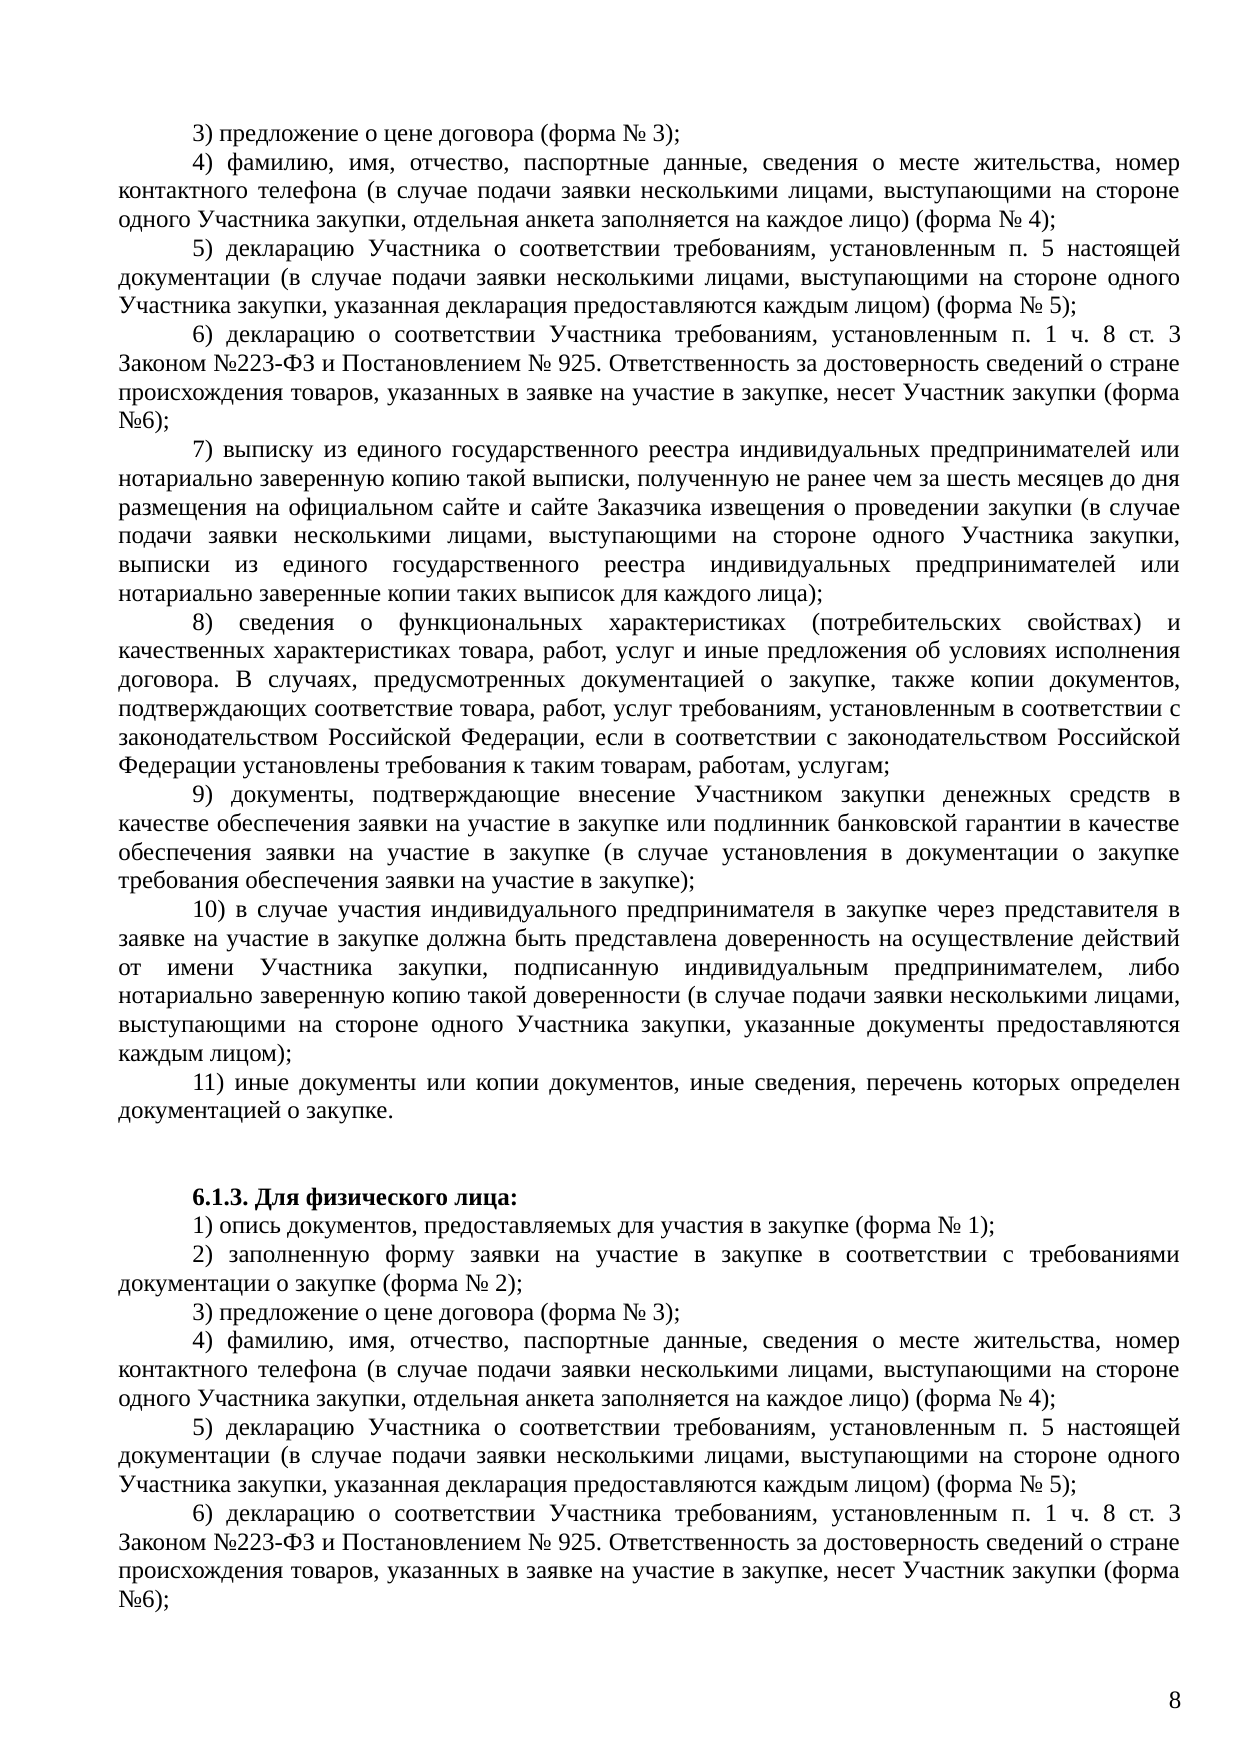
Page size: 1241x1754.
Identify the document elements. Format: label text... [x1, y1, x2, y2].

text 5) декларацию Участника о соответствии требованиям, установленным п. 5 настоящей документации (в случае подачи заявки несколькими лицами, выступающими на стороне одного Участника закупки, указанная декларация предоставляются каждым лицом) (форма № 5); [118, 1412, 1181, 1498]
text 6.1.3. Для физического лица: [118, 1182, 1181, 1211]
text 3) предложение о цене договора (форма № 3); [118, 118, 1181, 147]
text 4) фамилию, имя, отчество, паспортные данные, сведения о месте жительства, номер контактного телефона (в случае подачи заявки несколькими лицами, выступающими на стороне одного Участника закупки, отдельная анкета заполняется на каждое лицо) (форма № 4); [118, 1326, 1181, 1412]
text 9) документы, подтверждающие внесение Участником закупки денежных средств в качестве обеспечения заявки на участие в закупке или подлинник банковской гарантии в качестве обеспечения заявки на участие в закупке (в случае установления в документации о закупке требования обеспечения заявки на участие в закупке); [118, 779, 1181, 894]
text 10) в случае участия индивидуального предпринимателя в закупке через представителя в заявке на участие в закупке должна быть представлена доверенность на осуществление действий от имени Участника закупки, подписанную индивидуальным предпринимателем, либо нотариально заверенную копию такой доверенности (в случае подачи заявки несколькими лицами, выступающими на стороне одного Участника закупки, указанные документы предоставляются каждым лицом); [118, 894, 1181, 1067]
text 7) выписку из единого государственного реестра индивидуальных предпринимателей или нотариально заверенную копию такой выписки, полученную не ранее чем за шесть месяцев до дня размещения на официальном сайте и сайте Заказчика извещения о проведении закупки (в случае подачи заявки несколькими лицами, выступающими на стороне одного Участника закупки, выписки из единого государственного реестра индивидуальных предпринимателей или нотариально заверенные копии таких выписок для каждого лица); [118, 434, 1181, 607]
text 6) декларацию о соответствии Участника требованиям, установленным п. 1 ч. 8 ст. 3 Законом №223-ФЗ и Постановлением № 925. Ответственность за достоверность сведений о стране происхождения товаров, указанных в заявке на участие в закупке, несет Участник закупки (форма №6); [118, 319, 1181, 434]
text 2) заполненную форму заявки на участие в закупке в соответствии с требованиями документации о закупке (форма № 2); [118, 1239, 1181, 1297]
text 5) декларацию Участника о соответствии требованиям, установленным п. 5 настоящей документации (в случае подачи заявки несколькими лицами, выступающими на стороне одного Участника закупки, указанная декларация предоставляются каждым лицом) (форма № 5); [118, 233, 1181, 319]
text 11) иные документы или копии документов, иные сведения, перечень которых определен документацией о закупке. [118, 1067, 1181, 1124]
text 1) опись документов, предоставляемых для участия в закупке (форма № 1); [118, 1211, 1181, 1239]
text 3) предложение о цене договора (форма № 3); [118, 1297, 1181, 1326]
text 8) сведения о функциональных характеристиках (потребительских свойствах) и качественных характеристиках товара, работ, услуг и иные предложения об условиях исполнения договора. В случаях, предусмотренных документацией о закупке, также копии документов, подтверждающих соответствие товара, работ, услуг требованиям, установленным в соответствии с законодательством Российской Федерации, если в соответствии с законодательством Российской Федерации установлены требования к таким товарам, работам, услугам; [118, 607, 1181, 779]
text 4) фамилию, имя, отчество, паспортные данные, сведения о месте жительства, номер контактного телефона (в случае подачи заявки несколькими лицами, выступающими на стороне одного Участника закупки, отдельная анкета заполняется на каждое лицо) (форма № 4); [118, 147, 1181, 233]
text 6) декларацию о соответствии Участника требованиям, установленным п. 1 ч. 8 ст. 3 Законом №223-ФЗ и Постановлением № 925. Ответственность за достоверность сведений о стране происхождения товаров, указанных в заявке на участие в закупке, несет Участник закупки (форма №6); [118, 1498, 1181, 1613]
